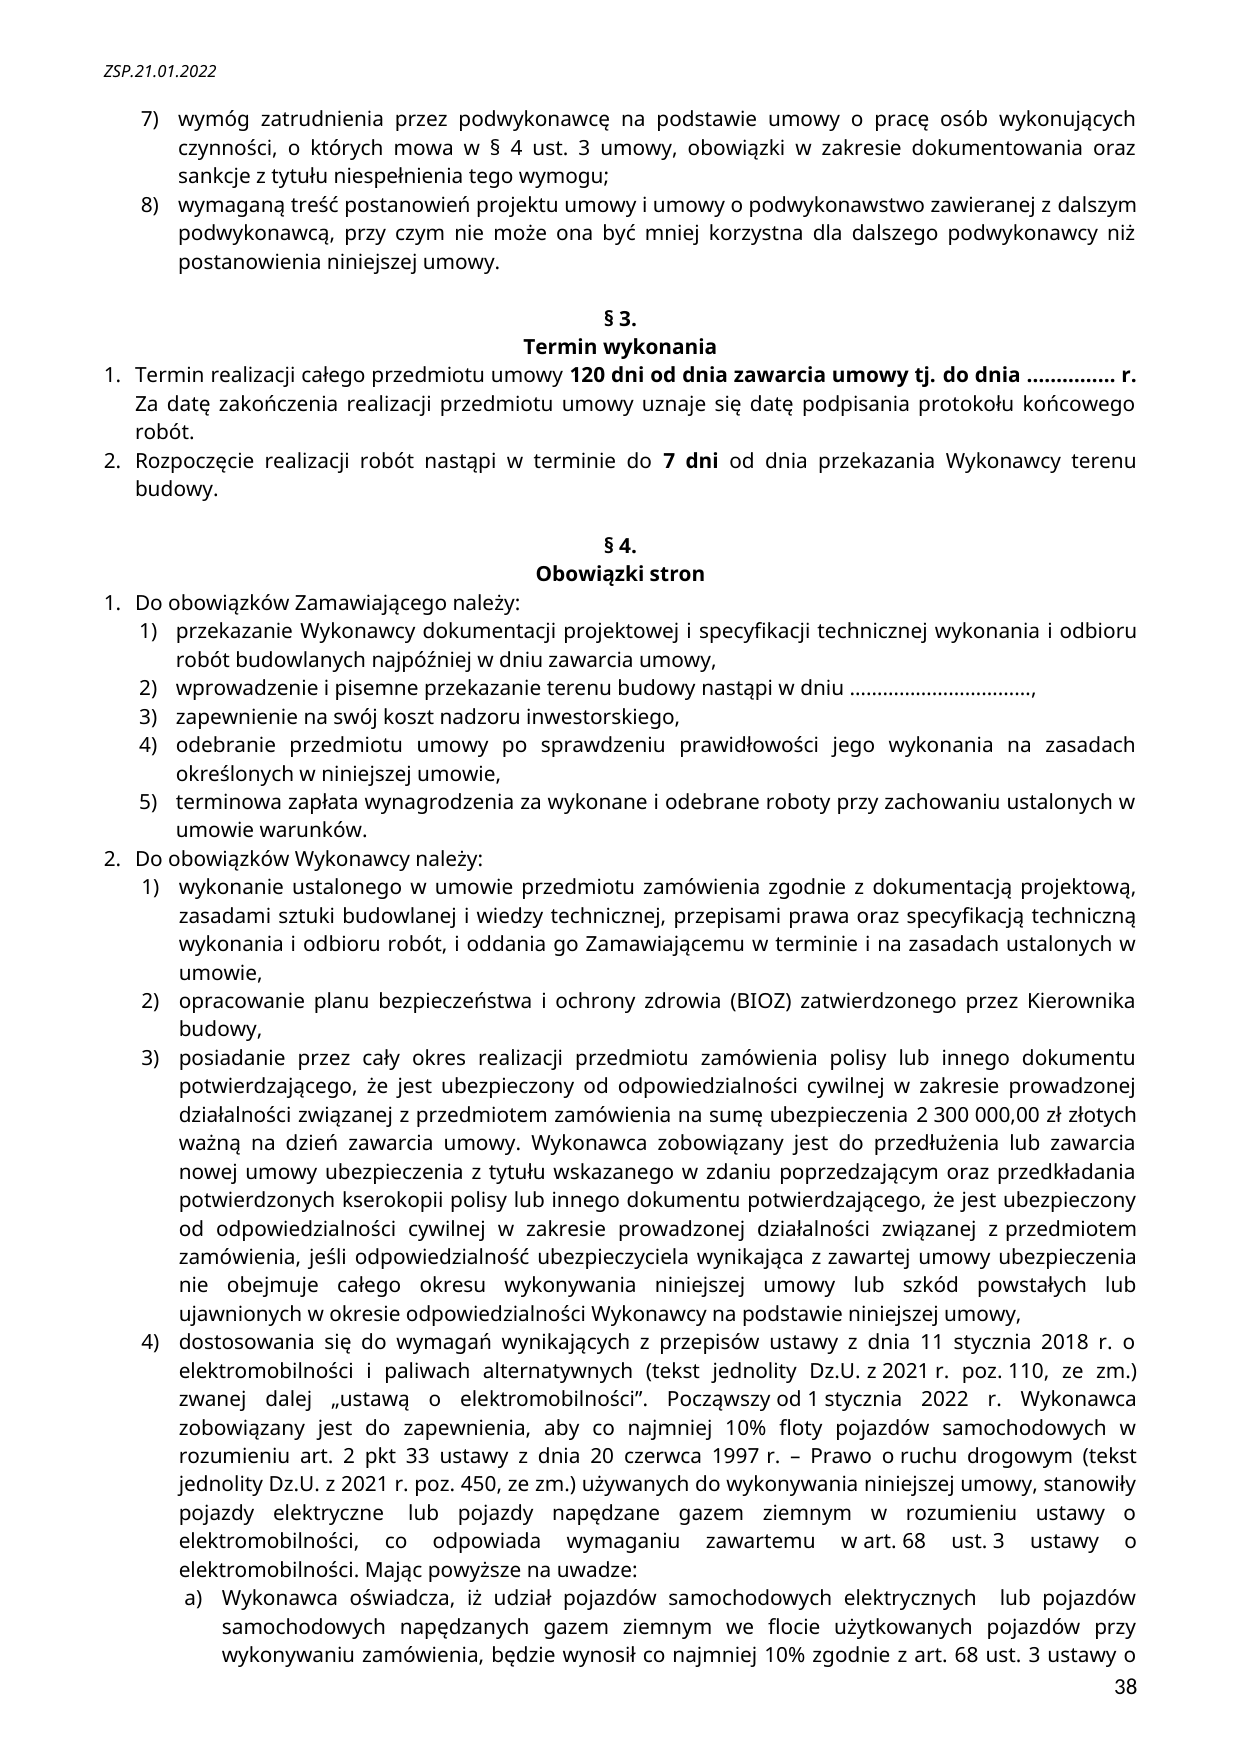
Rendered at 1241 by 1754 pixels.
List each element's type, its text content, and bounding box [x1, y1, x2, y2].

list terminowa zapłata wynagrodzenia za wykonane i odebrane roboty przy zachowaniu ustalonych w umowie warunków. [139, 787, 1137, 844]
list opracowanie planu bezpieczeństwa i ochrony zdrowia (BIOZ) zatwierdzonego przez Kierownika budowy, [141, 986, 1137, 1043]
list wymaganą treść postanowień projektu umowy i umowy o podwykonawstwo zawieranej z dalszym podwykonawcą, przy czym nie może ona być mniej korzystna dla dalszego podwykonawcy niż postanowienia niniejszej umowy. [141, 190, 1137, 275]
text § 3. [103, 304, 1137, 332]
list Termin realizacji całego przedmiotu umowy 120 dni od dnia zawarcia umowy tj. do dnia …………… r. Za datę zakończenia realizacji przedmiotu umowy uznaje się datę podpisania protokołu końcowego robót. [103, 361, 1137, 446]
list Do obowiązków Zamawiającego należy: [103, 588, 1137, 616]
list wprowadzenie i pisemne przekazanie terenu budowy nastąpi w dniu ……………………………, [139, 673, 1137, 702]
list przekazanie Wykonawcy dokumentacji projektowej i specyfikacji technicznej wykonania i odbioru robót budowlanych najpóźniej w dniu zawarcia umowy, [139, 616, 1137, 673]
text Termin wykonania [103, 332, 1137, 361]
list odebranie przedmiotu umowy po sprawdzeniu prawidłowości jego wykonania na zasadach określonych w niniejszej umowie, [139, 730, 1137, 787]
list wymóg zatrudnienia przez podwykonawcę na podstawie umowy o pracę osób wykonujących czynności, o których mowa w § 4 ust. 3 umowy, obowiązki w zakresie dokumentowania oraz sankcje z tytułu niespełnienia tego wymogu; [141, 104, 1137, 190]
list Do obowiązków Wykonawcy należy: [103, 844, 1137, 872]
list wykonanie ustalonego w umowie przedmiotu zamówienia zgodnie z dokumentacją projektową, zasadami sztuki budowlanej i wiedzy technicznej, przepisami prawa oraz specyfikacją techniczną wykonania i odbioru robót, i oddania go Zamawiającemu w terminie i na zasadach ustalonych w umowie, [141, 872, 1137, 986]
list zapewnienie na swój koszt nadzoru inwestorskiego, [139, 702, 1137, 730]
list posiadanie przez cały okres realizacji przedmiotu zamówienia polisy lub innego dokumentu potwierdzającego, że jest ubezpieczony od odpowiedzialności cywilnej w zakresie prowadzonej działalności związanej z przedmiotem zamówienia na sumę ubezpieczenia 2 300 000,00 zł złotych ważną na dzień zawarcia umowy. Wykonawca zobowiązany jest do przedłużenia lub zawarcia nowej umowy ubezpieczenia z tytułu wskazanego w zdaniu poprzedzającym oraz przedkładania potwierdzonych kserokopii polisy lub innego dokumentu potwierdzającego, że jest ubezpieczony od odpowiedzialności cywilnej w zakresie prowadzonej działalności związanej z przedmiotem zamówienia, jeśli odpowiedzialność ubezpieczyciela wynikająca z zawartej umowy ubezpieczenia nie obejmuje całego okresu wykonywania niniejszej umowy lub szkód powstałych lub ujawnionych w okresie odpowiedzialności Wykonawcy na podstawie niniejszej umowy, [141, 1043, 1137, 1327]
text § 4. [103, 531, 1137, 559]
list Rozpoczęcie realizacji robót nastąpi w terminie do 7 dni od dnia przekazania Wykonawcy terenu budowy. [103, 446, 1137, 503]
list dostosowania się do wymagań wynikających z przepisów ustawy z dnia 11 stycznia 2018 r. o elektromobilności i paliwach alternatywnych (tekst jednolity Dz.U. z 2021 r. poz. 110, ze zm.) zwanej dalej „ustawą o elektromobilności”. Począwszy od 1 stycznia 2022 r. Wykonawca zobowiązany jest do zapewnienia, aby co najmniej 10% floty pojazdów samochodowych w rozumieniu art. 2 pkt 33 ustawy z dnia 20 czerwca 1997 r. – Prawo o ruchu drogowym (tekst jednolity Dz.U. z 2021 r. poz. 450, ze zm.) używanych do wykonywania niniejszej umowy, stanowiły pojazdy elektryczne lub pojazdy napędzane gazem ziemnym w rozumieniu ustawy o elektromobilności, co odpowiada wymaganiu zawartemu w art. 68 ust. 3 ustawy o elektromobilności. Mając powyższe na uwadze: [141, 1327, 1137, 1583]
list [184, 1583, 1137, 1669]
text Obowiązki stron [103, 559, 1137, 588]
